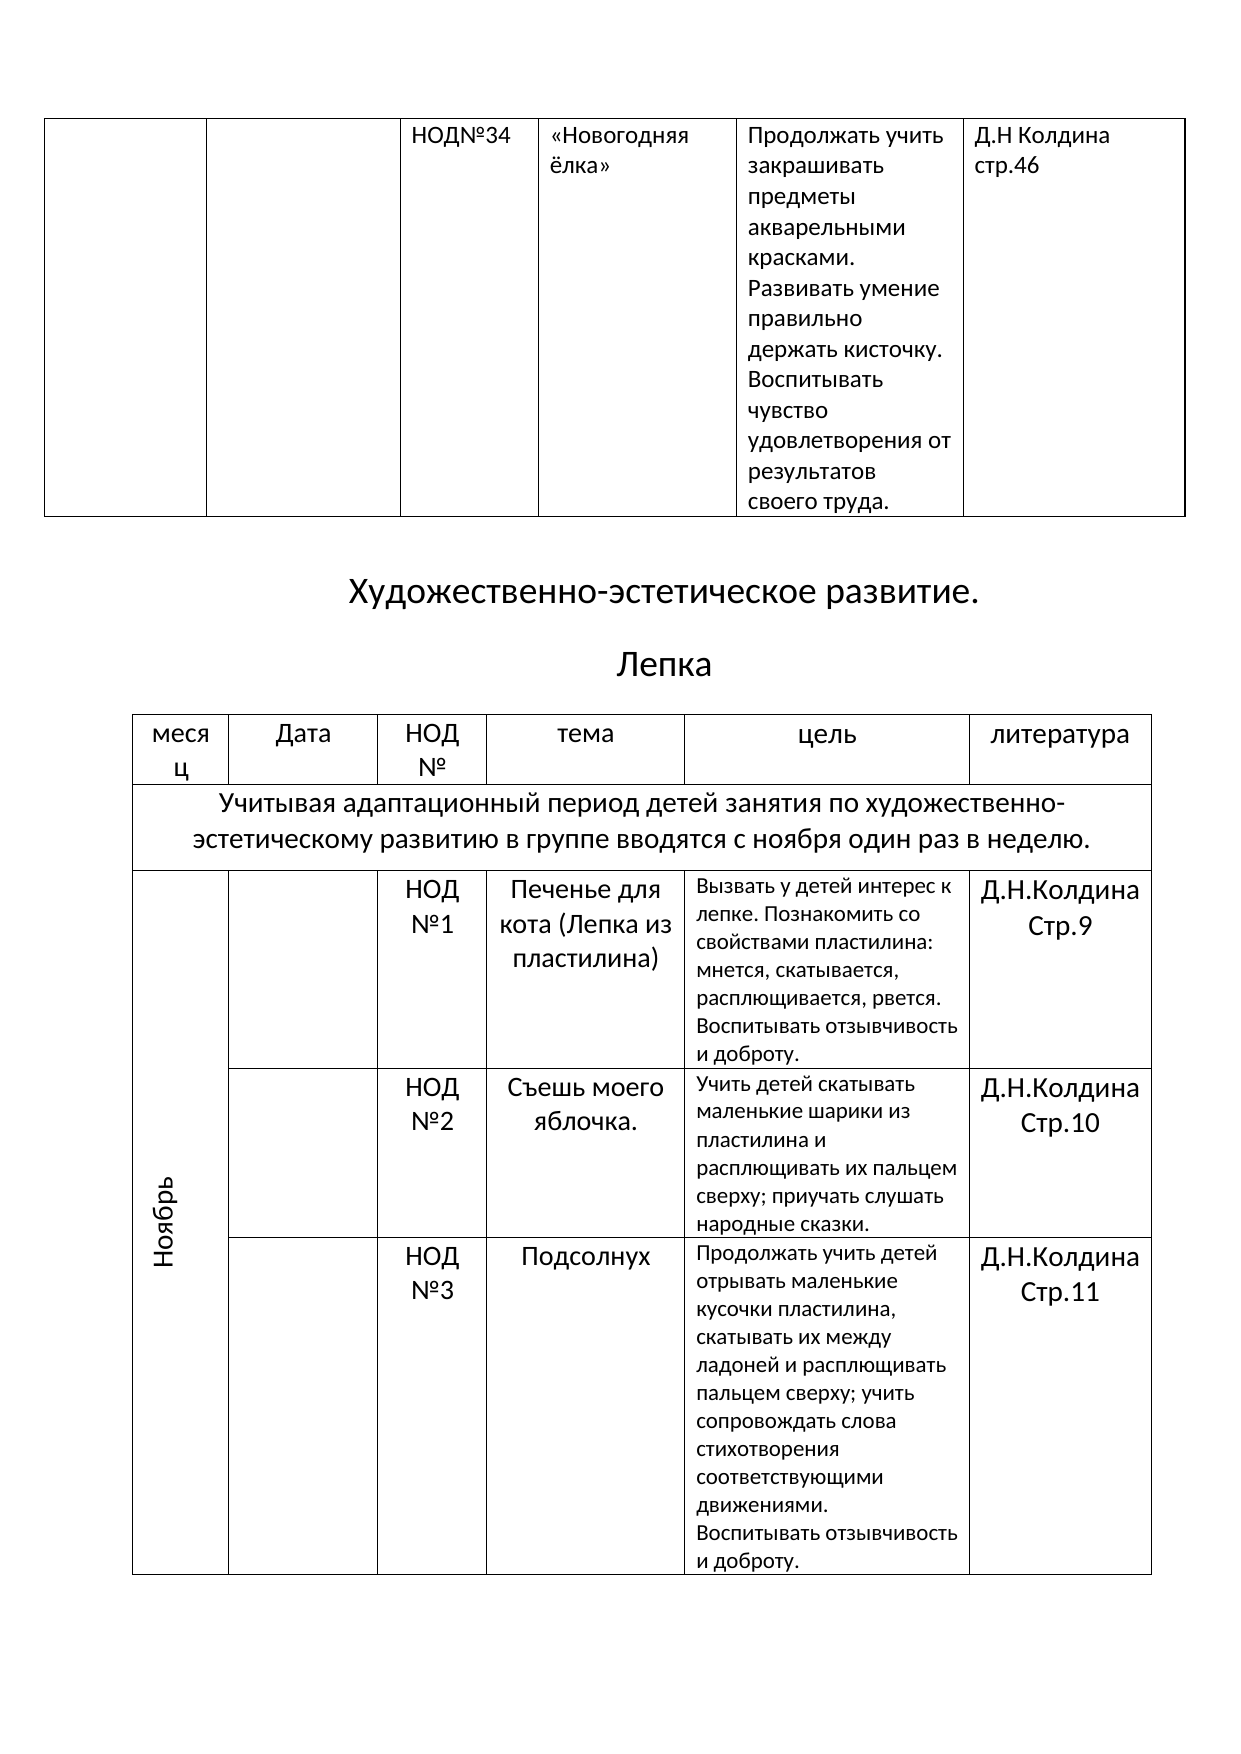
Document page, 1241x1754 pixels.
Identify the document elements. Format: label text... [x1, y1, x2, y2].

table_cell Вызвать у детей интерес к лепке. Познакомить со свойствами пластилина: мнется, скатывается, расплющивается, рвется. Воспитывать отзывчивость и доброту. [685, 871, 969, 1068]
table_cell [229, 871, 377, 1068]
table_cell «Новогодняя ёлка» [539, 119, 736, 516]
table_cell Продолжать учить детей отрывать маленькие кусочки пластилина, скатывать их между ладоней и расплющивать пальцем сверху; учить сопровождать слова стихотворения соответствующими движениями. Воспитывать отзывчивость и доброту. [685, 1238, 969, 1574]
table_header месяц [133, 715, 228, 783]
table_cell Учить детей скатывать маленькие шарики из пластилина и расплющивать их пальцем сверху; приучать слушать народные сказки. [685, 1069, 969, 1237]
table_cell Ноябрь [133, 871, 228, 1574]
table_cell Съешь моего яблочка. [487, 1069, 684, 1237]
table_header цель [685, 715, 969, 783]
table_header тема [487, 715, 684, 783]
table_cell [229, 1069, 377, 1237]
table_header Дата [229, 715, 377, 783]
table_cell Учитывая адаптационный период детей занятия по художественно-эстетическому развитию в группе вводятся с ноября один раз в неделю. [133, 785, 1151, 870]
table_cell НОД№34 [401, 119, 538, 516]
text Лепка [177, 640, 1152, 686]
table_cell [229, 1238, 377, 1574]
table_cell Подсолнух [487, 1238, 684, 1574]
table_cell Д.Н.Колдина Стр.9 [970, 871, 1151, 1068]
table_cell Д.Н.Колдина Стр.10 [970, 1069, 1151, 1237]
table_cell Д.Н Колдина стр.46 [964, 119, 1184, 516]
table_cell Продолжать учить закрашивать предметы акварельными красками. Развивать умение правильно держать кисточку. Воспитывать чувство удовлетворения от результатов своего труда. [737, 119, 963, 516]
text Художественно-эстетическое развитие. [177, 567, 1152, 612]
table_header НОД № [378, 715, 486, 783]
table_cell Д.Н.Колдина Стр.11 [970, 1238, 1151, 1574]
table_cell Печенье для кота (Лепка из пластилина) [487, 871, 684, 1068]
table_cell НОД №1 [378, 871, 486, 1068]
table_header литература [970, 715, 1151, 783]
table_cell НОД №2 [378, 1069, 486, 1237]
table_cell [207, 119, 400, 516]
table_cell НОД №3 [378, 1238, 486, 1574]
